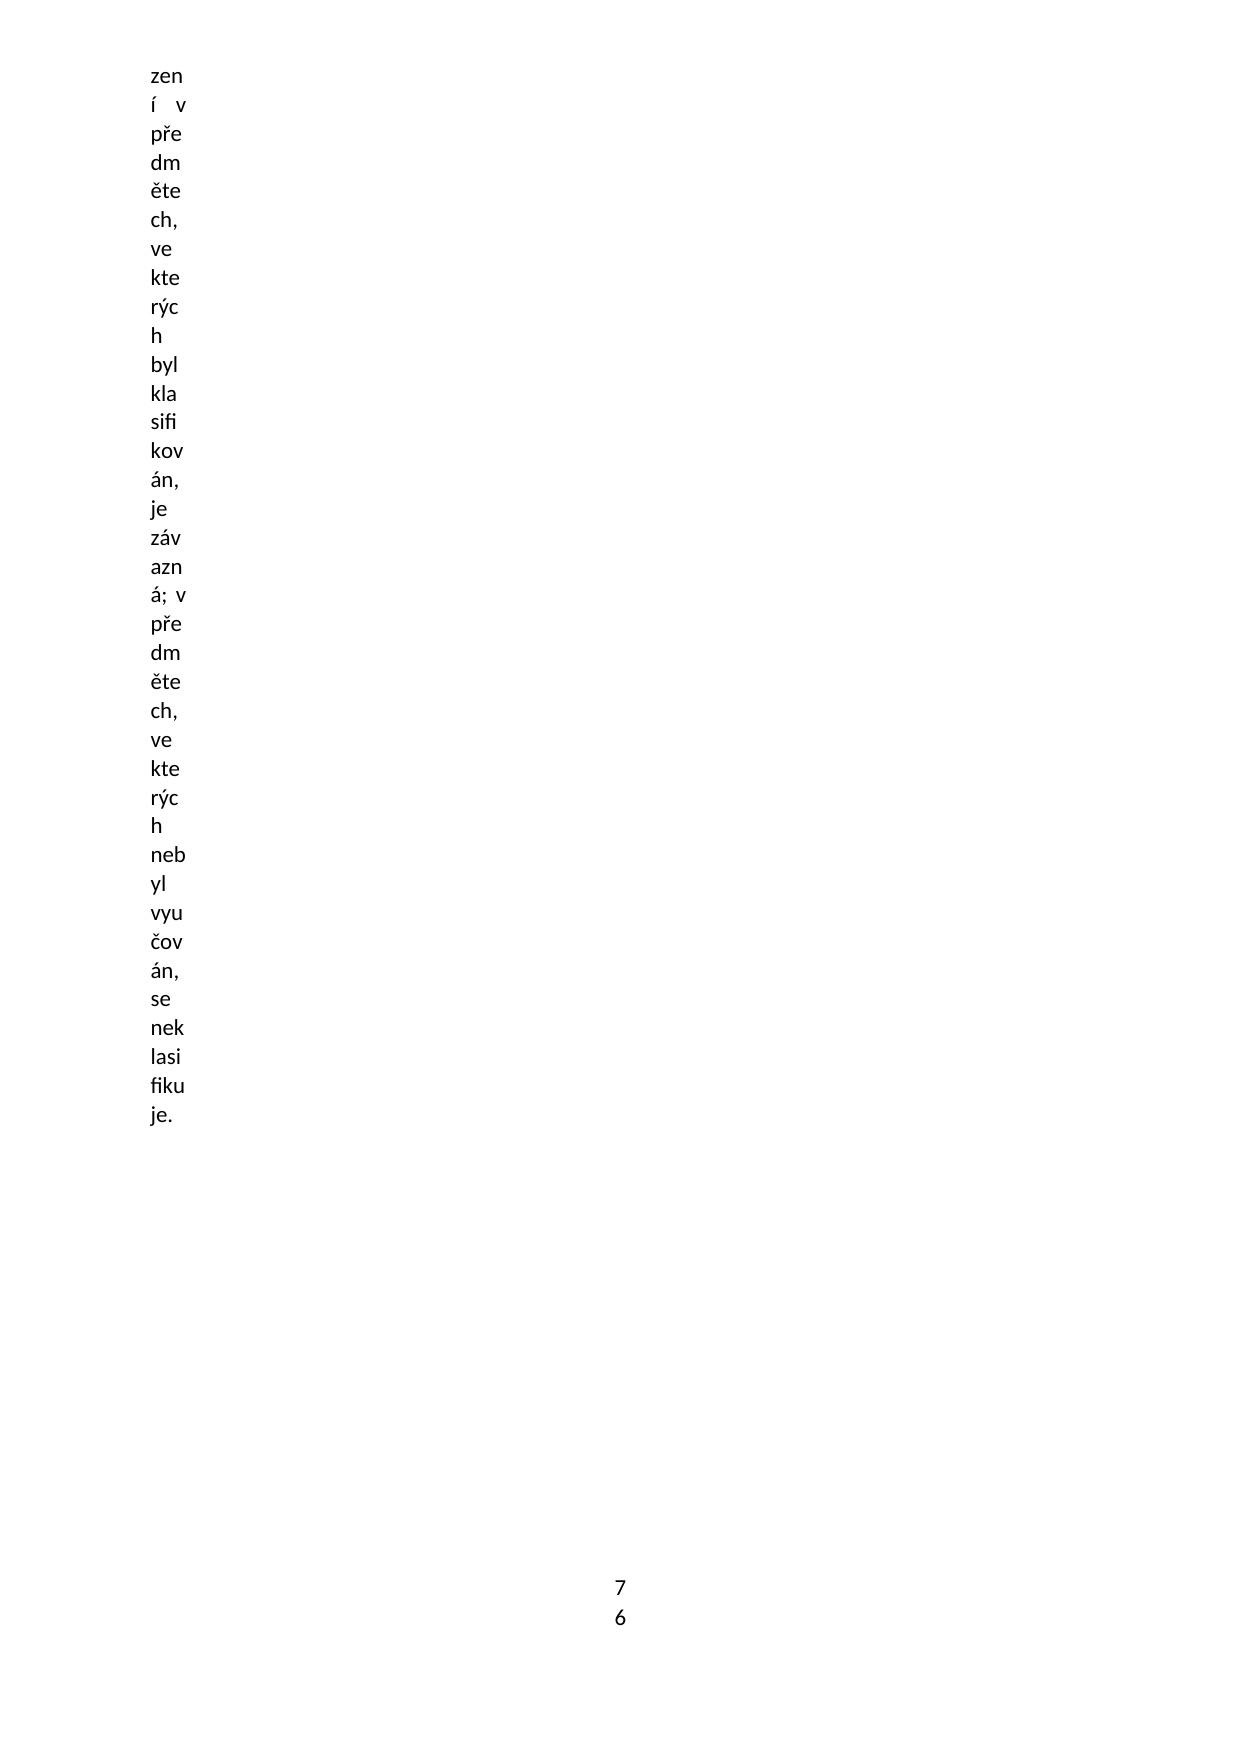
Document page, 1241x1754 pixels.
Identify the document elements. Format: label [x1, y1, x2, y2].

list [150, 61, 186, 1128]
